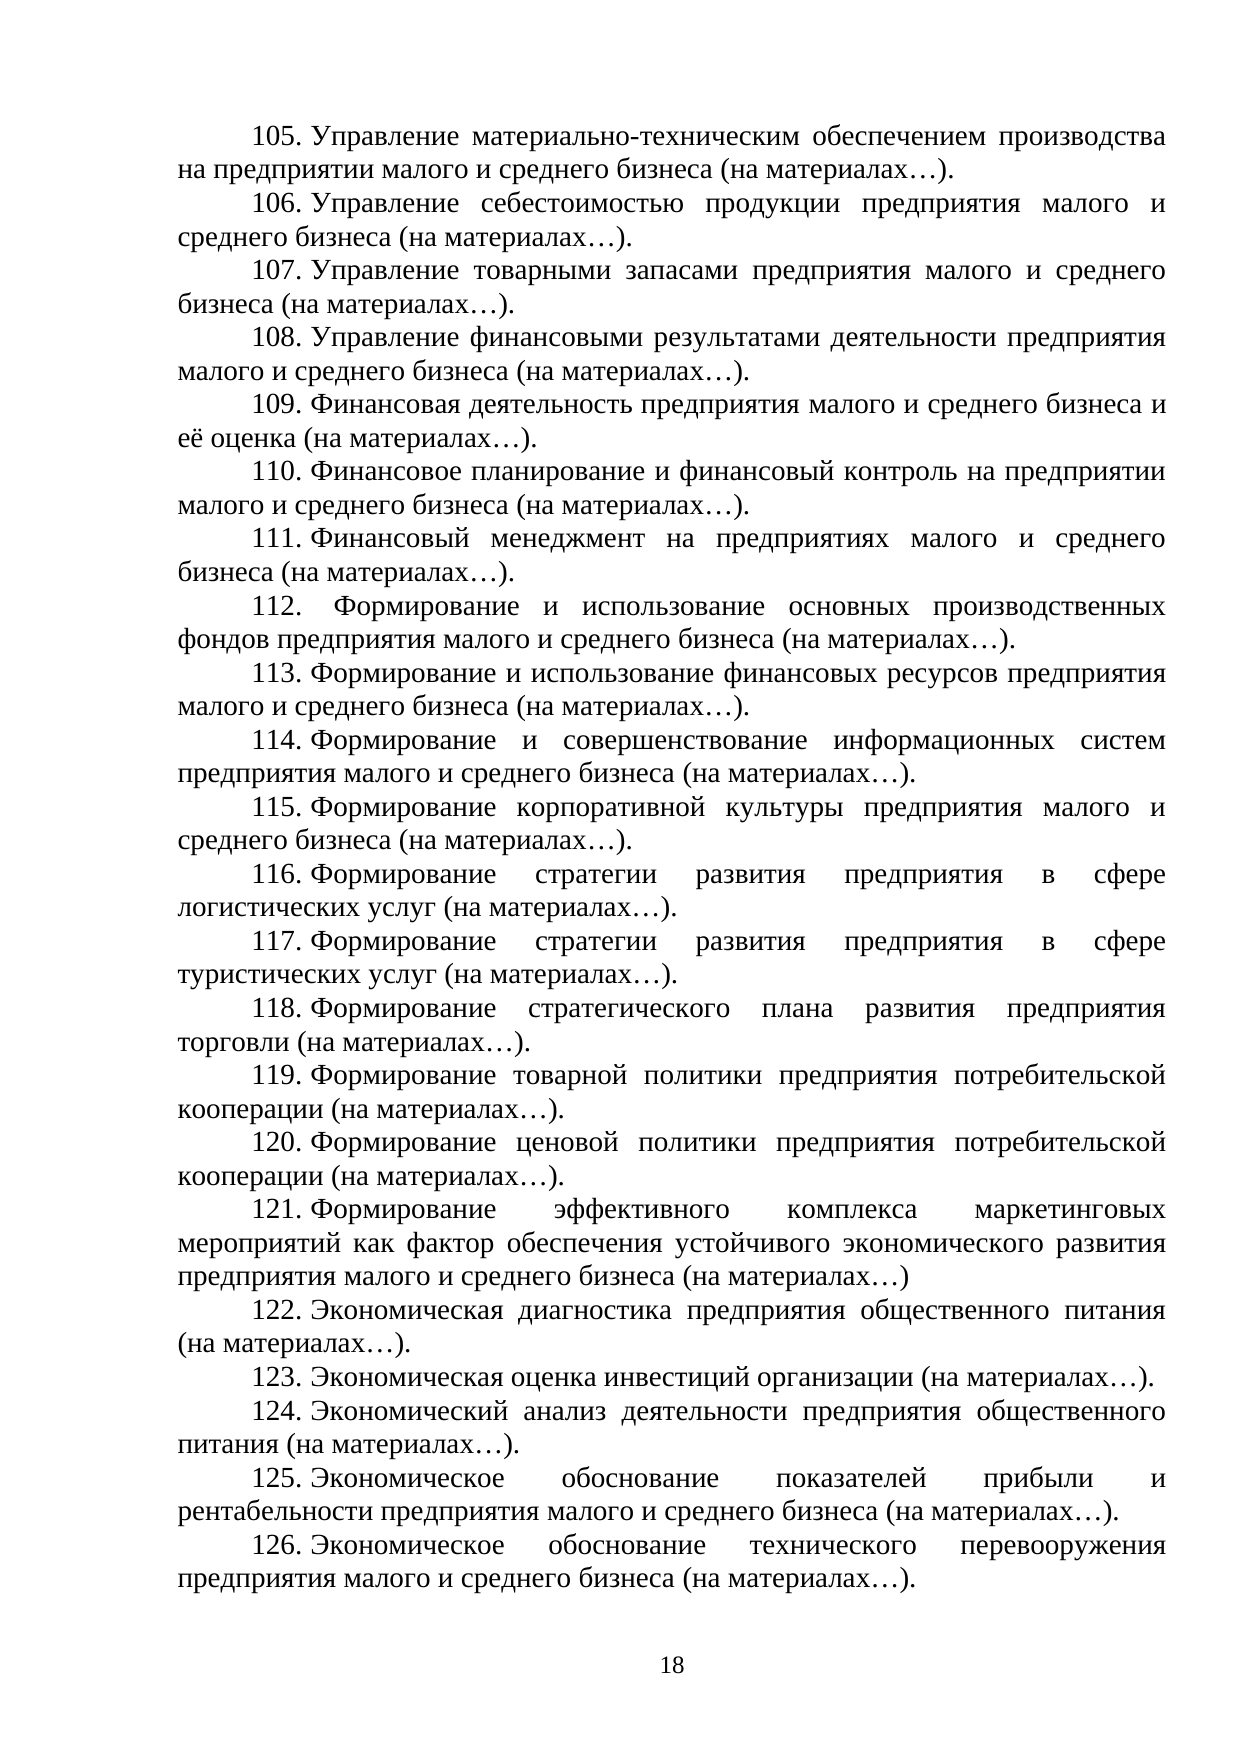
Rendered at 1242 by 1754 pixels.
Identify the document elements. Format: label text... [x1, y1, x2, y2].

list Формирование и совершенствование информационных систем предприятия малого и среднего бизнеса (на материалах…). [177, 722, 1167, 789]
list Экономическое обоснование технического перевооружения предприятия малого и среднего бизнеса (на материалах…). [177, 1527, 1167, 1594]
list Формирование стратегии развития предприятия в сфере туристических услуг (на материалах…). [177, 923, 1167, 990]
list Финансовое планирование и финансовый контроль на предприятии малого и среднего бизнеса (на материалах…). [177, 453, 1167, 521]
list Финансовый менеджмент на предприятиях малого и среднего бизнеса (на материалах…). [177, 521, 1167, 588]
list Управление товарными запасами предприятия малого и среднего бизнеса (на материалах…). [177, 252, 1167, 319]
list Управление себестоимостью продукции предприятия малого и среднего бизнеса (на материалах…). [177, 185, 1167, 252]
list Экономическая диагностика предприятия общественного питания (на материалах…). [177, 1292, 1167, 1359]
list Формирование и использование финансовых ресурсов предприятия малого и среднего бизнеса (на материалах…). [177, 655, 1167, 722]
list Формирование и использование основных производственных фондов предприятия малого и среднего бизнеса (на материалах…). [177, 588, 1167, 655]
list Формирование товарной политики предприятия потребительской кооперации (на материалах…). [177, 1057, 1167, 1124]
list Формирование стратегии развития предприятия в сфере логистических услуг (на материалах…). [177, 856, 1167, 923]
list Управление материально-техническим обеспечением производства на предприятии малого и среднего бизнеса (на материалах…). [177, 118, 1167, 185]
list Управление финансовыми результатами деятельности предприятия малого и среднего бизнеса (на материалах…). [177, 319, 1167, 386]
list Экономическое обоснование показателей прибыли и рентабельности предприятия малого и среднего бизнеса (на материалах…). [177, 1460, 1167, 1527]
list Формирование стратегического плана развития предприятия торговли (на материалах…). [177, 990, 1167, 1057]
list Формирование ценовой политики предприятия потребительской кооперации (на материалах…). [177, 1124, 1167, 1191]
list Экономический анализ деятельности предприятия общественного питания (на материалах…). [177, 1393, 1167, 1460]
list Финансовая деятельность предприятия малого и среднего бизнеса и её оценка (на материалах…). [177, 386, 1167, 453]
list Формирование корпоративной культуры предприятия малого и среднего бизнеса (на материалах…). [177, 789, 1167, 856]
list Экономическая оценка инвестиций организации (на материалах…). [177, 1359, 1167, 1393]
list Формирование эффективного комплекса маркетинговых мероприятий как фактор обеспечения устойчивого экономического развития предприятия малого и среднего бизнеса (на материалах…) [177, 1191, 1167, 1292]
